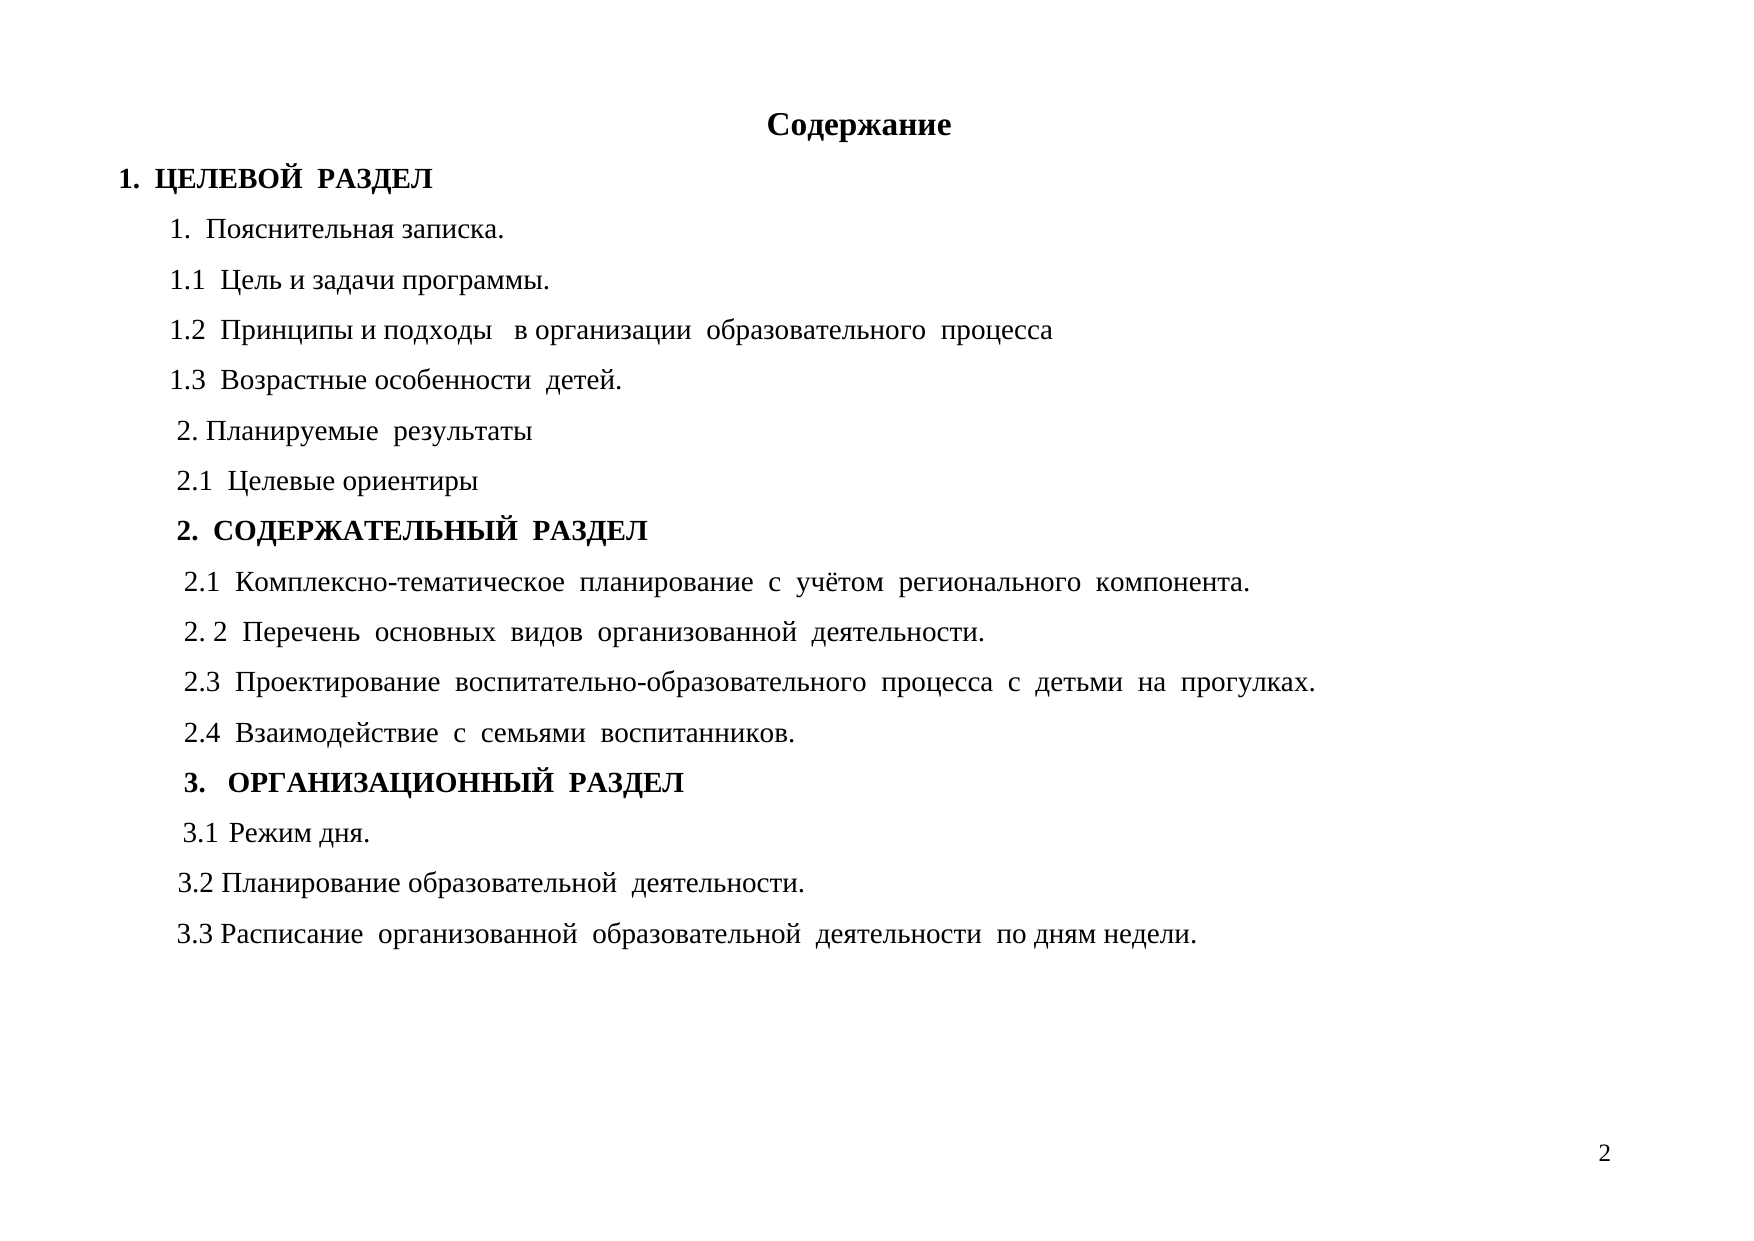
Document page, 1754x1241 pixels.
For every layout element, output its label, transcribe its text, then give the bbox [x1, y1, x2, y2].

text 1. Пояснительная записка. [118, 212, 1636, 245]
text 2. СОДЕРЖАТЕЛЬНЫЙ РАЗДЕЛ [118, 513, 1636, 547]
text 3.3 Расписание организованной образовательной деятельности по дням недели. [118, 916, 1636, 949]
text 1.1 Цель и задачи программы. [118, 262, 1636, 295]
text 2.4 Взаимодействие с семьями воспитанников. [118, 715, 1636, 748]
text 1.3 Возрастные особенности детей. [118, 362, 1636, 396]
text 1. ЦЕЛЕВОЙ РАЗДЕЛ [118, 161, 1636, 195]
text Содержание [118, 104, 1636, 142]
text 2. 2 Перечень основных видов организованной деятельности. [118, 614, 1636, 648]
text 1.2 Принципы и подходы в организации образовательного процесса [118, 312, 1636, 346]
text 2.3 Проектирование воспитательно-образовательного процесса с детьми на прогулках. [118, 664, 1636, 698]
text 3. ОРГАНИЗАЦИОННЫЙ РАЗДЕЛ [118, 765, 1636, 798]
text 3.2 Планирование образовательной деятельности. [177, 866, 1636, 899]
text 2.1 Целевые ориентиры [118, 463, 1636, 497]
text 2.1 Комплексно-тематическое планирование с учётом регионального компонента. [118, 564, 1636, 597]
text 2. Планируемые результаты [118, 413, 1636, 446]
list Режим дня. [182, 815, 1636, 849]
